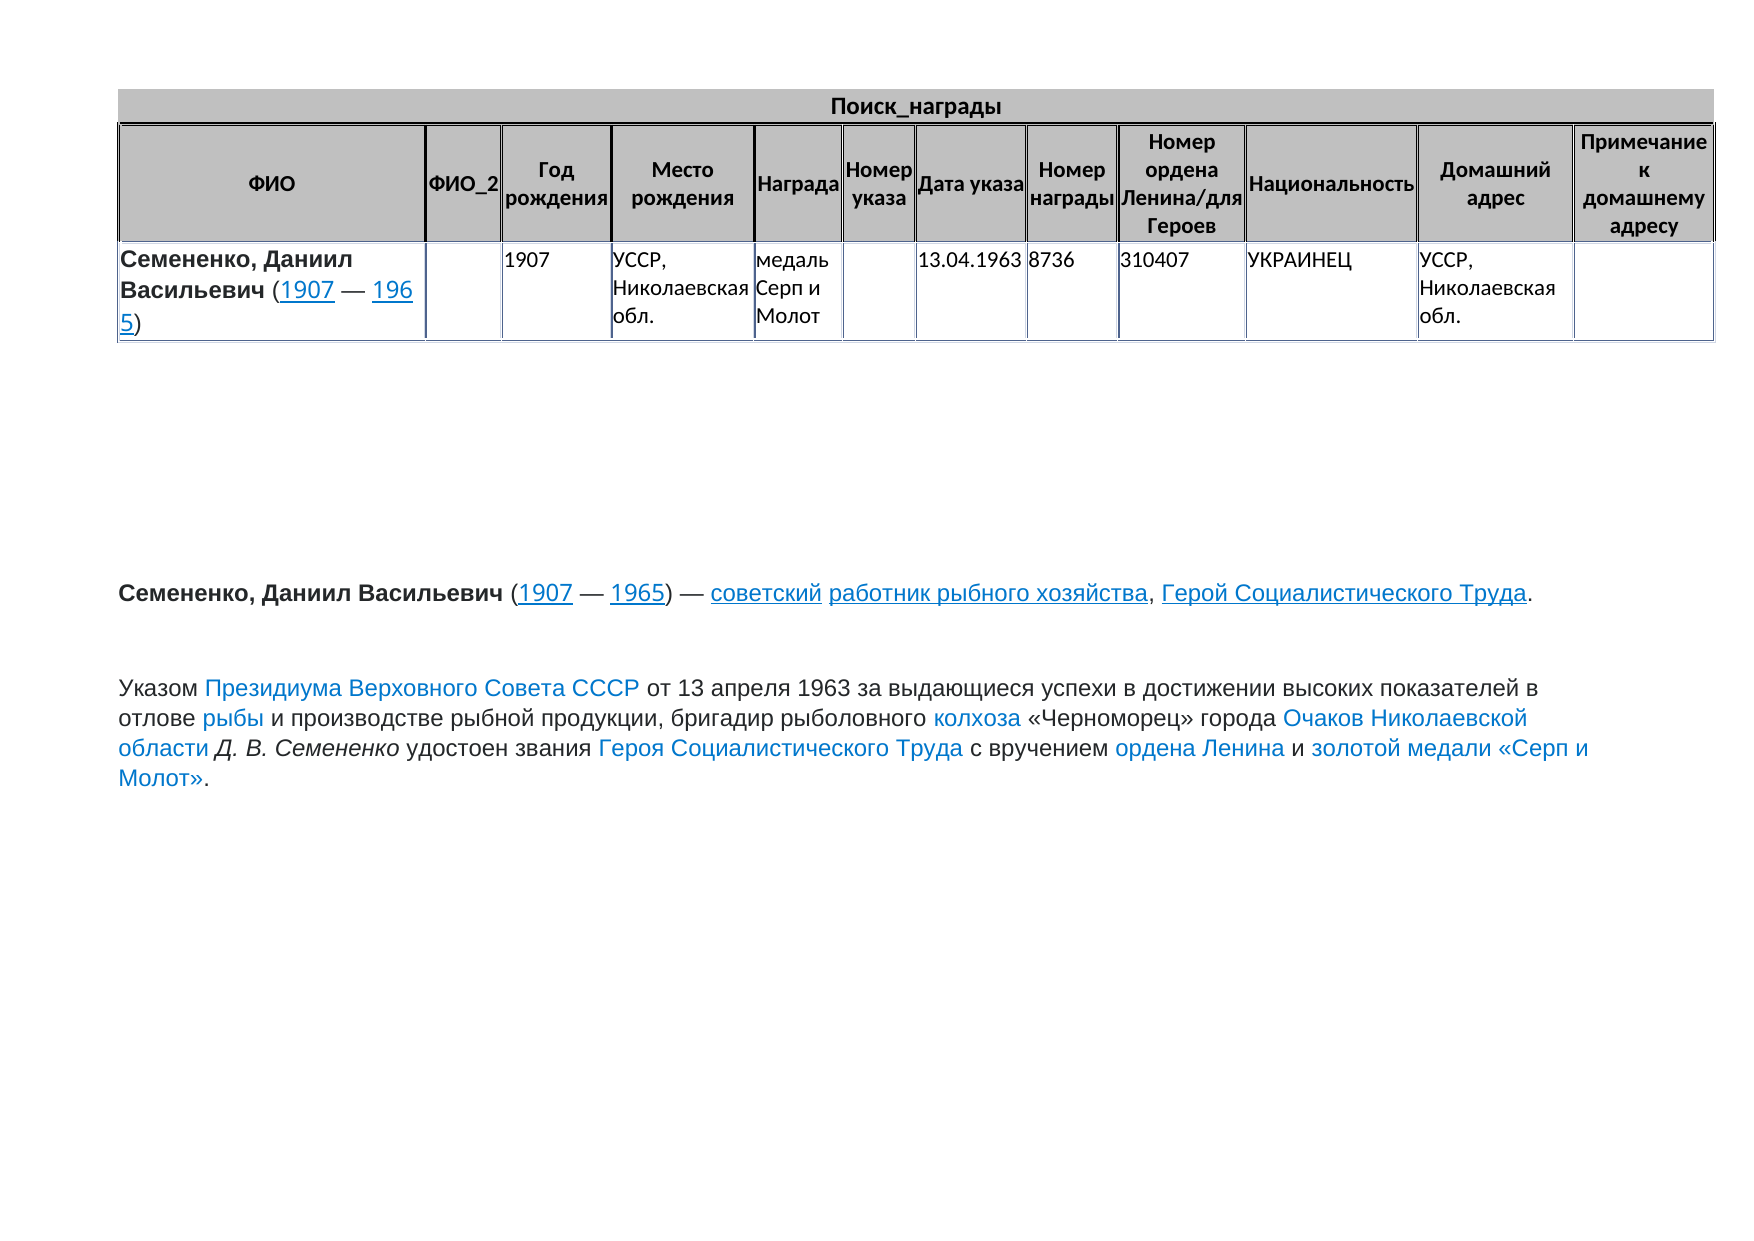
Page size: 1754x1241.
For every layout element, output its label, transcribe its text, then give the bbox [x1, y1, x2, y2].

table_cell [843, 244, 916, 340]
text Семененко, Даниил Васильевич (1907 — 1965) — советский работник рыбного хозяйства, Герой Социалистического Труда. [665, 575, 1636, 608]
table_cell Национальность [1247, 126, 1416, 241]
table_cell Примечание к домашнему адресу [1575, 122, 1714, 241]
table_cell Номер награды [1028, 126, 1116, 241]
table_cell Домашний адрес [1419, 126, 1572, 241]
table_header Поиск_награды [118, 89, 1714, 122]
table_cell Номер указа [844, 126, 914, 241]
text Семененко, Даниил Васильевич (1907 — 1965) — советский работник рыбного хозяйства, Герой Социалистического Труда. [118, 575, 518, 608]
table_cell УССР, Николаевская обл. [611, 244, 754, 340]
table_cell ФИО [118, 122, 424, 241]
table_cell 8736 [1026, 241, 1118, 340]
table_cell медаль Серп и Молот [754, 244, 842, 340]
table_cell УКРАИНЕЦ [1246, 244, 1418, 340]
table_cell 1907 [502, 244, 611, 340]
table_cell Семененко, Даниил Васильевич (1907 — 1965) [118, 241, 425, 340]
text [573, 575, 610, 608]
table_cell Год рождения [503, 126, 610, 241]
text Указом Президиума Верховного Совета СССР от 13 апреля 1963 за выдающиеся успехи в достижении высоких показателей в отлове рыбы и производстве рыбной продукции, бригадир рыболовного колхоза «Черноморец» города Очаков Николаевской области Д. В. Семененко удостоен звания Героя Социалистического Труда с вручением ордена Ленина и золотой медали «Серп и Молот». [118, 674, 1636, 791]
table_cell Дата указа [917, 126, 1025, 241]
table_cell УССР, Николаевская обл. [1418, 244, 1573, 340]
table_cell 13.04.1963 [916, 244, 1026, 340]
table_cell [425, 244, 502, 340]
table_cell Награда [756, 126, 841, 241]
table_cell Место рождения [613, 126, 753, 241]
table_cell [1574, 241, 1714, 340]
table_cell Номер ордена Ленина/для Героев [1120, 126, 1244, 241]
table_cell 310407 [1118, 244, 1246, 340]
table_cell ФИО_2 [427, 126, 500, 241]
